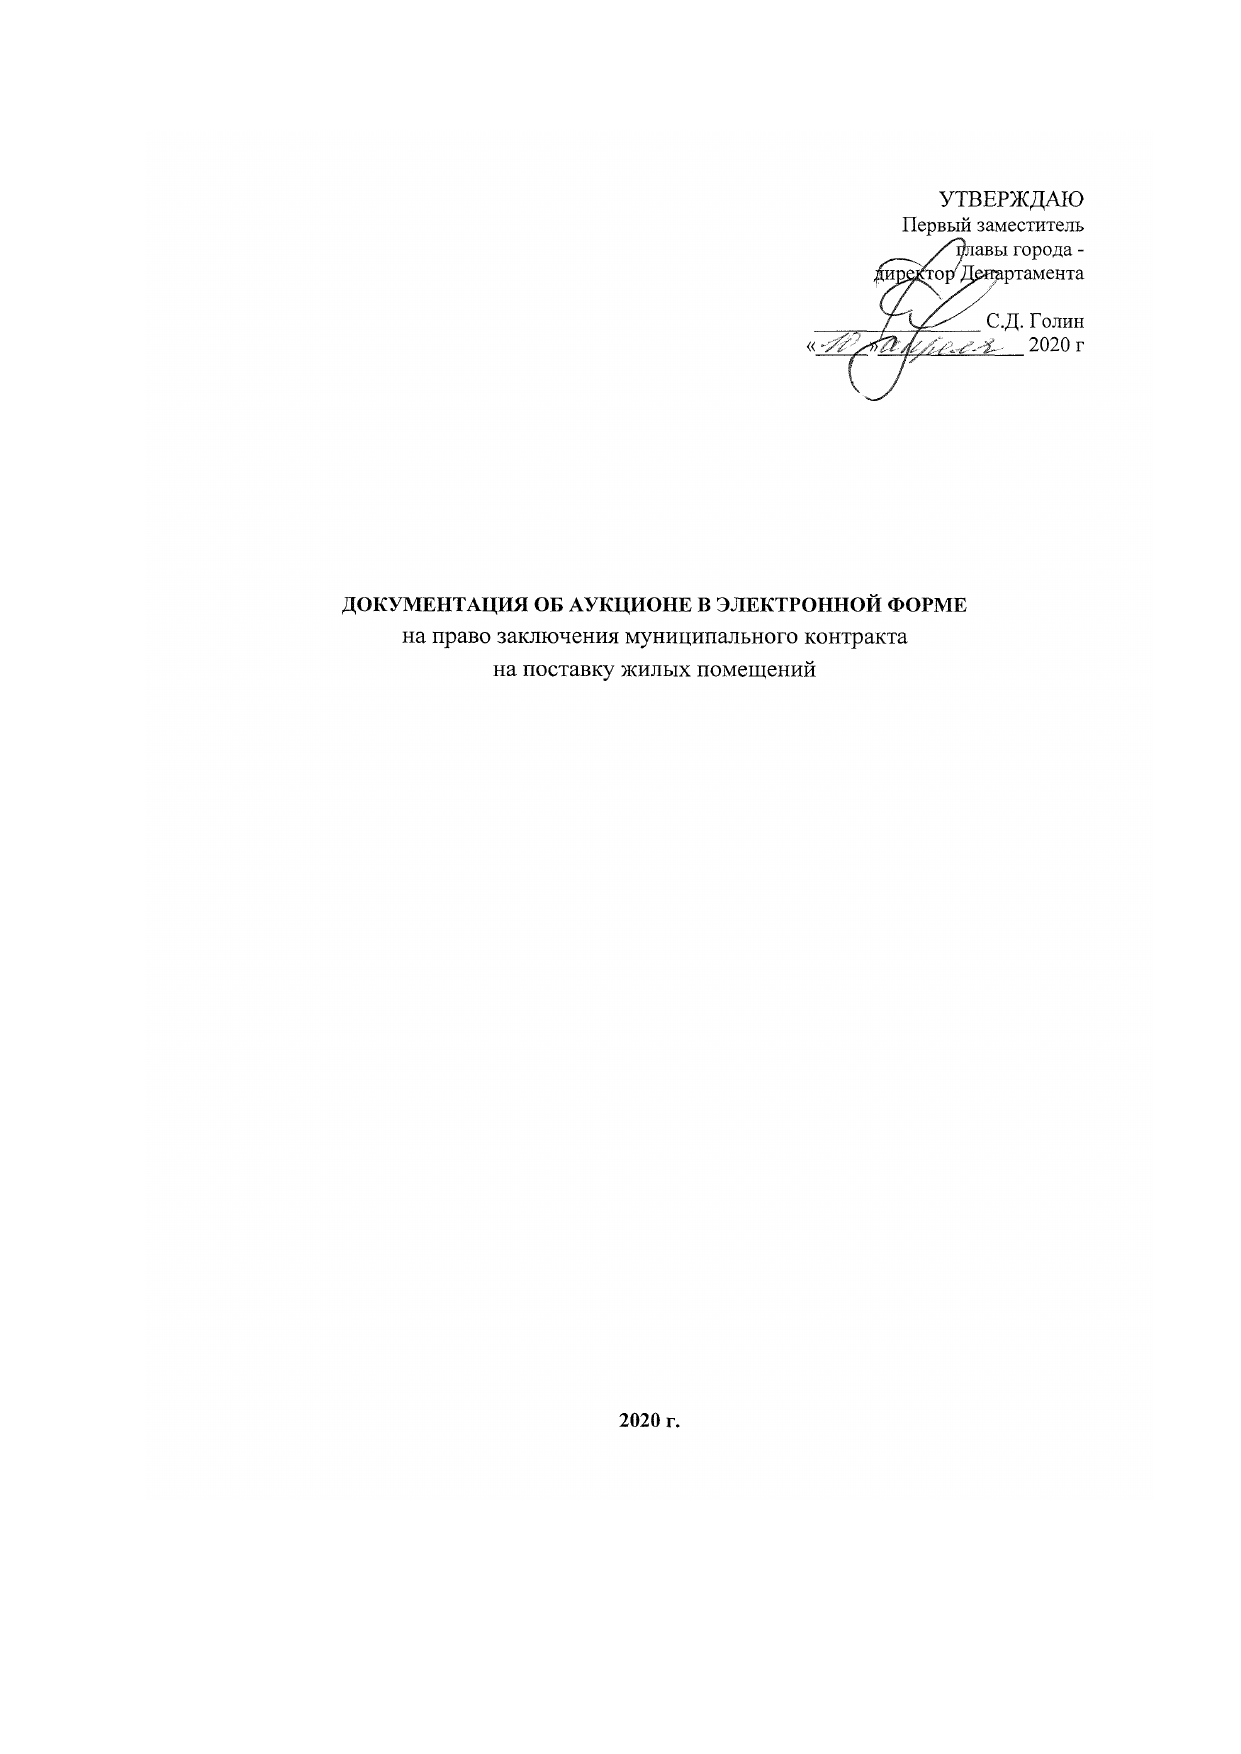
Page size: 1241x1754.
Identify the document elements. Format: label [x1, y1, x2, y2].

picture [145, 130, 1155, 1500]
